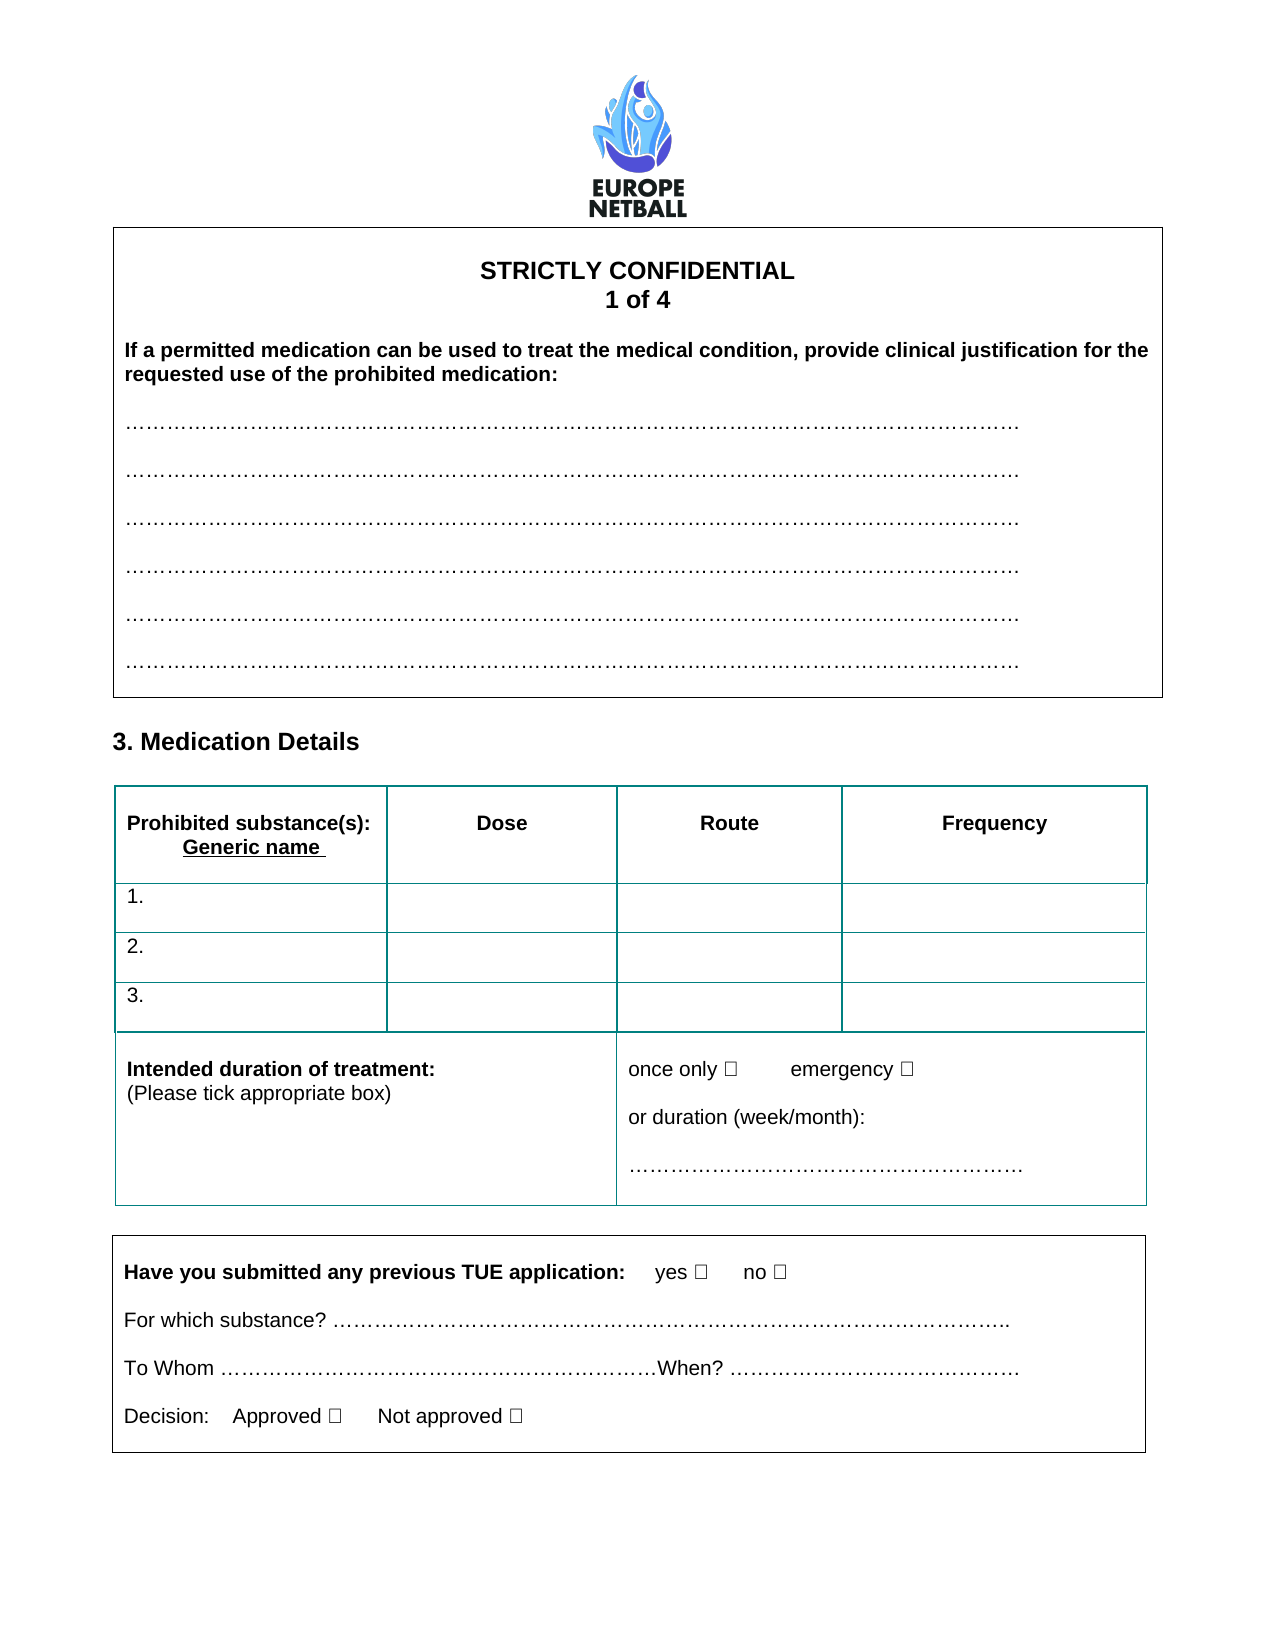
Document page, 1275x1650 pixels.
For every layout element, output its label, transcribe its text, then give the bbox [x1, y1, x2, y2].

picture [588, 75, 687, 227]
table_header Have you submitted any previous TUE application: yes 􀂉 no 􀂉 For which substance? …………………………………………………………………………………….. To Whom ………………………………………………………When? …………………………………… Decision: Approved 􀂉 Not approved 􀂉 [113, 1236, 1145, 1452]
table_cell Intended duration of treatment: (Please tick appropriate box) [116, 1032, 616, 1205]
table_cell 3. [116, 983, 386, 1031]
table_cell [618, 884, 841, 932]
table_cell [843, 981, 1146, 1031]
table_header Route [618, 787, 841, 882]
table_cell 1. [116, 884, 386, 932]
table_header Prohibited substance(s): Generic name [116, 787, 386, 882]
table_cell [618, 933, 841, 981]
table_cell [388, 884, 616, 932]
table_cell [843, 932, 1146, 981]
table_cell once only 􀂉 emergency 􀂉 or duration (week/month): ………………………………………………… [617, 1031, 1146, 1205]
table_cell 2. [116, 933, 386, 981]
table_cell [388, 983, 616, 1031]
text 3. Medication Details [112, 727, 1162, 756]
table_cell [388, 933, 616, 981]
table_cell [843, 883, 1146, 932]
table_header Frequency [843, 787, 1146, 882]
table_header Dose [388, 787, 616, 882]
table_cell [618, 983, 841, 1031]
